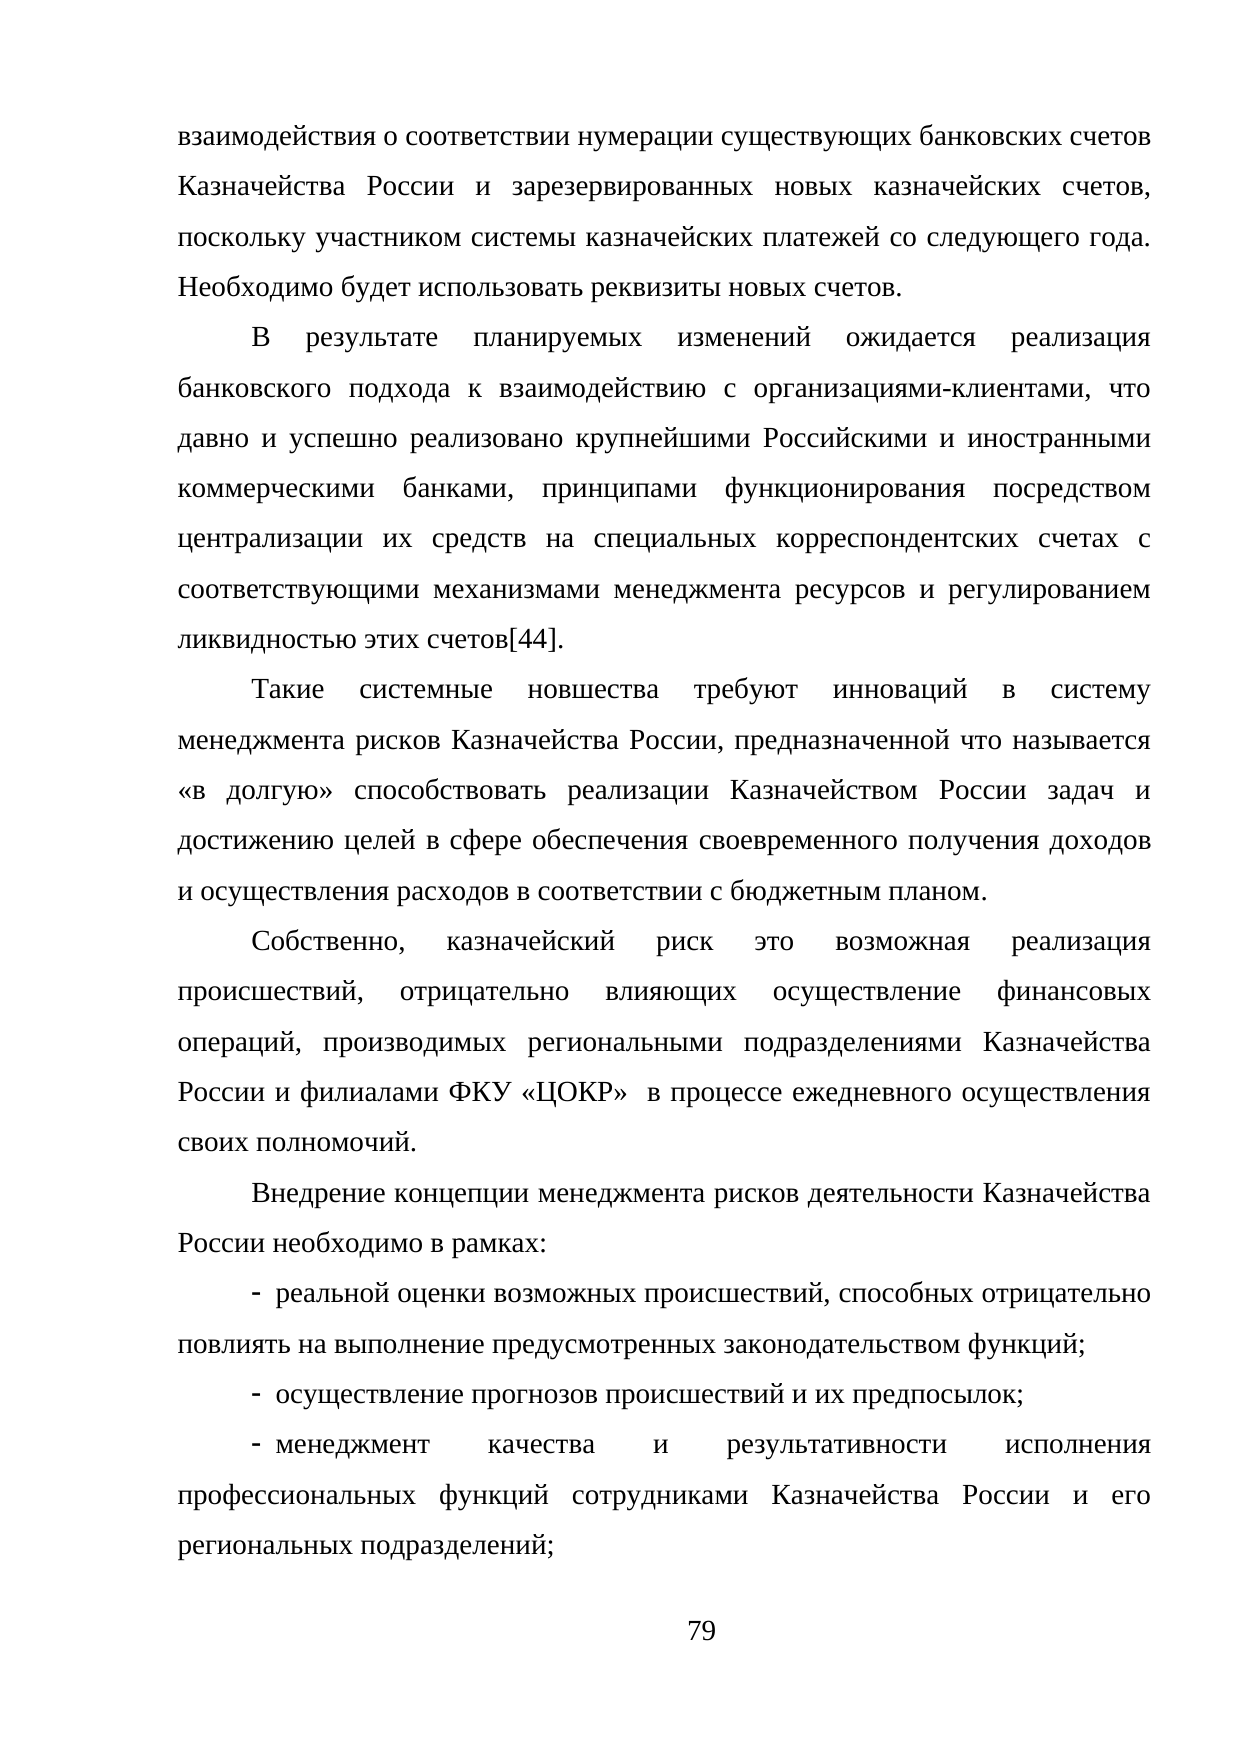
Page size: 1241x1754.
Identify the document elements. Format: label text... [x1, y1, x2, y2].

text В результате планируемых изменений ожидается реализация банковского подхода к взаимодействию с организациями-клиентами, что давно и успешно реализовано крупнейшими Российскими и иностранными коммерческими банками, принципами функционирования посредством централизации их средств на специальных корреспондентских счетах с соответствующими механизмами менеджмента ресурсов и регулированием ликвидностью этих счетов[44]. [177, 319, 1152, 655]
text Внедрение концепции менеджмента рисков деятельности Казначейства России необходимо в рамках: [177, 1175, 1152, 1258]
list менеджмент качества и результативности исполнения профессиональных функций сотрудниками Казначейства России и его региональных подразделений; [177, 1426, 1152, 1561]
text Собственно, казначейский риск это возможная реализация происшествий, отрицательно влияющих осуществление финансовых операций, производимых региональными подразделениями Казначейства России и филиалами ФКУ «ЦОКР» в процессе ежедневного осуществления своих полномочий. [177, 923, 1152, 1158]
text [177, 118, 1152, 303]
text Такие системные новшества требуют инноваций в систему менеджмента рисков Казначейства России, предназначенной что называется «в долгую» способствовать реализации Казначейством России задач и достижению целей в сфере обеспечения своевременного получения доходов и осуществления расходов в соответствии с бюджетным планом. [177, 672, 1152, 906]
list осуществление прогнозов происшествий и их предпосылок; [177, 1376, 1152, 1410]
list реальной оценки возможных происшествий, способных отрицательно повлиять на выполнение предусмотренных законодательством функций; [177, 1275, 1152, 1359]
